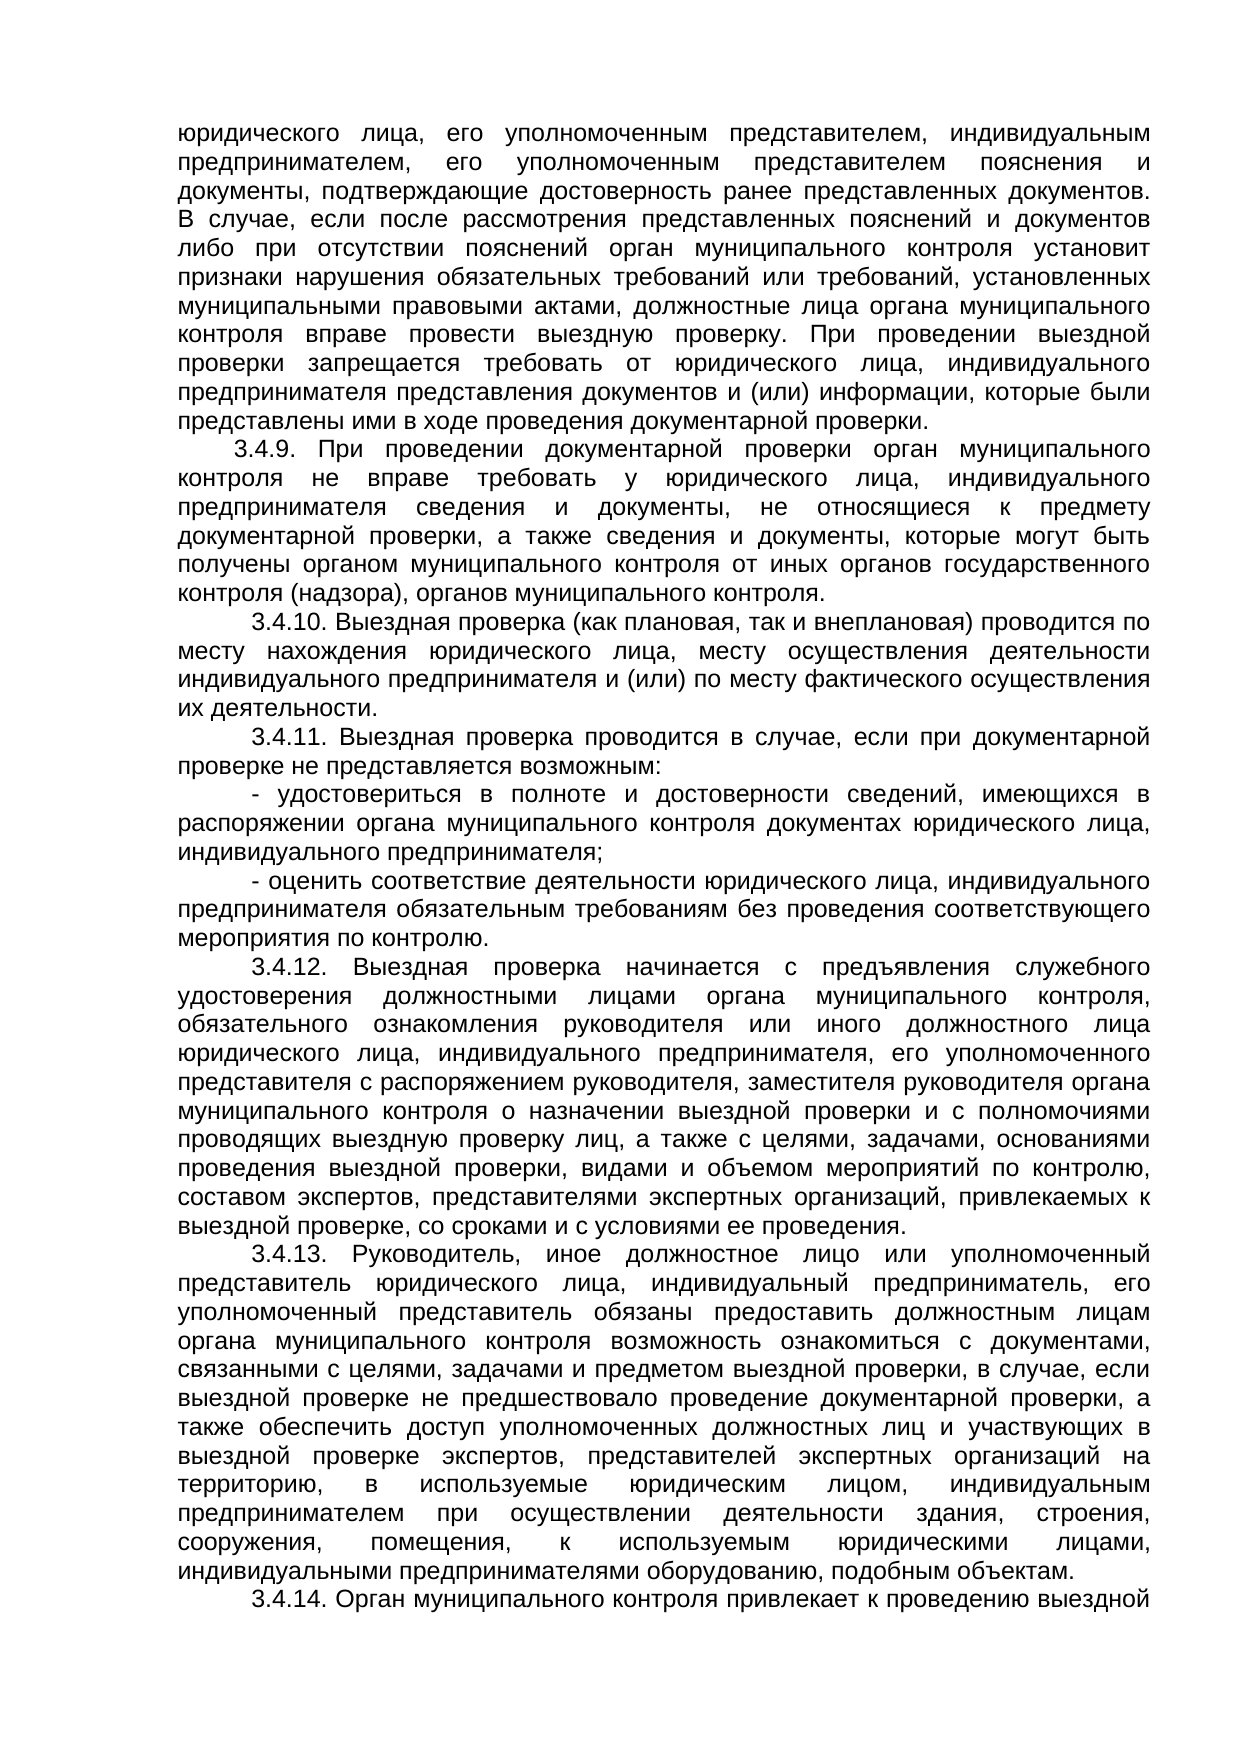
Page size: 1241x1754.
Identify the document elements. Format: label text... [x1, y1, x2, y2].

text - оценить соответствие деятельности юридического лица, индивидуального предпринимателя обязательным требованиям без проведения соответствующего мероприятия по контролю. [177, 866, 1152, 952]
text 3.4.10. Выездная проверка (как плановая, так и внеплановая) проводится по месту нахождения юридического лица, месту осуществления деятельности индивидуального предпринимателя и (или) по месту фактического осуществления их деятельности. [177, 607, 1152, 722]
text 3.4.11. Выездная проверка проводится в случае, если при документарной проверке не представляется возможным: [177, 722, 1152, 779]
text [177, 1584, 1152, 1613]
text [177, 118, 1152, 434]
text 3.4.12. Выездная проверка начинается с предъявления служебного удостоверения должностными лицами органа муниципального контроля, обязательного ознакомления руководителя или иного должностного лица юридического лица, индивидуального предпринимателя, его уполномоченного представителя с распоряжением руководителя, заместителя руководителя органа муниципального контроля о назначении выездной проверки и с полномочиями проводящих выездную проверку лиц, а также с целями, задачами, основаниями проведения выездной проверки, видами и объемом мероприятий по контролю, составом экспертов, представителями экспертных организаций, привлекаемых к выездной проверке, со сроками и с условиями ее проведения. [177, 952, 1152, 1239]
text 3.4.13. Руководитель, иное должностное лицо или уполномоченный представитель юридического лица, индивидуальный предприниматель, его уполномоченный представитель обязаны предоставить должностным лицам органа муниципального контроля возможность ознакомиться с документами, связанными с целями, задачами и предметом выездной проверки, в случае, если выездной проверке не предшествовало проведение документарной проверки, а также обеспечить доступ уполномоченных должностных лиц и участвующих в выездной проверке экспертов, представителей экспертных организаций на территорию, в используемые юридическим лицом, индивидуальным предпринимателем при осуществлении деятельности здания, строения, сооружения, помещения, к используемым юридическими лицами, индивидуальными предпринимателями оборудованию, подобным объектам. [177, 1239, 1152, 1584]
text 3.4.9. При проведении документарной проверки орган муниципального контроля не вправе требовать у юридического лица, индивидуального предпринимателя сведения и документы, не относящиеся к предмету документарной проверки, а также сведения и документы, которые могут быть получены органом муниципального контроля от иных органов государственного контроля (надзора), органов муниципального контроля. [177, 434, 1152, 607]
text - удостовериться в полноте и достоверности сведений, имеющихся в распоряжении органа муниципального контроля документах юридического лица, индивидуального предпринимателя; [177, 779, 1152, 866]
